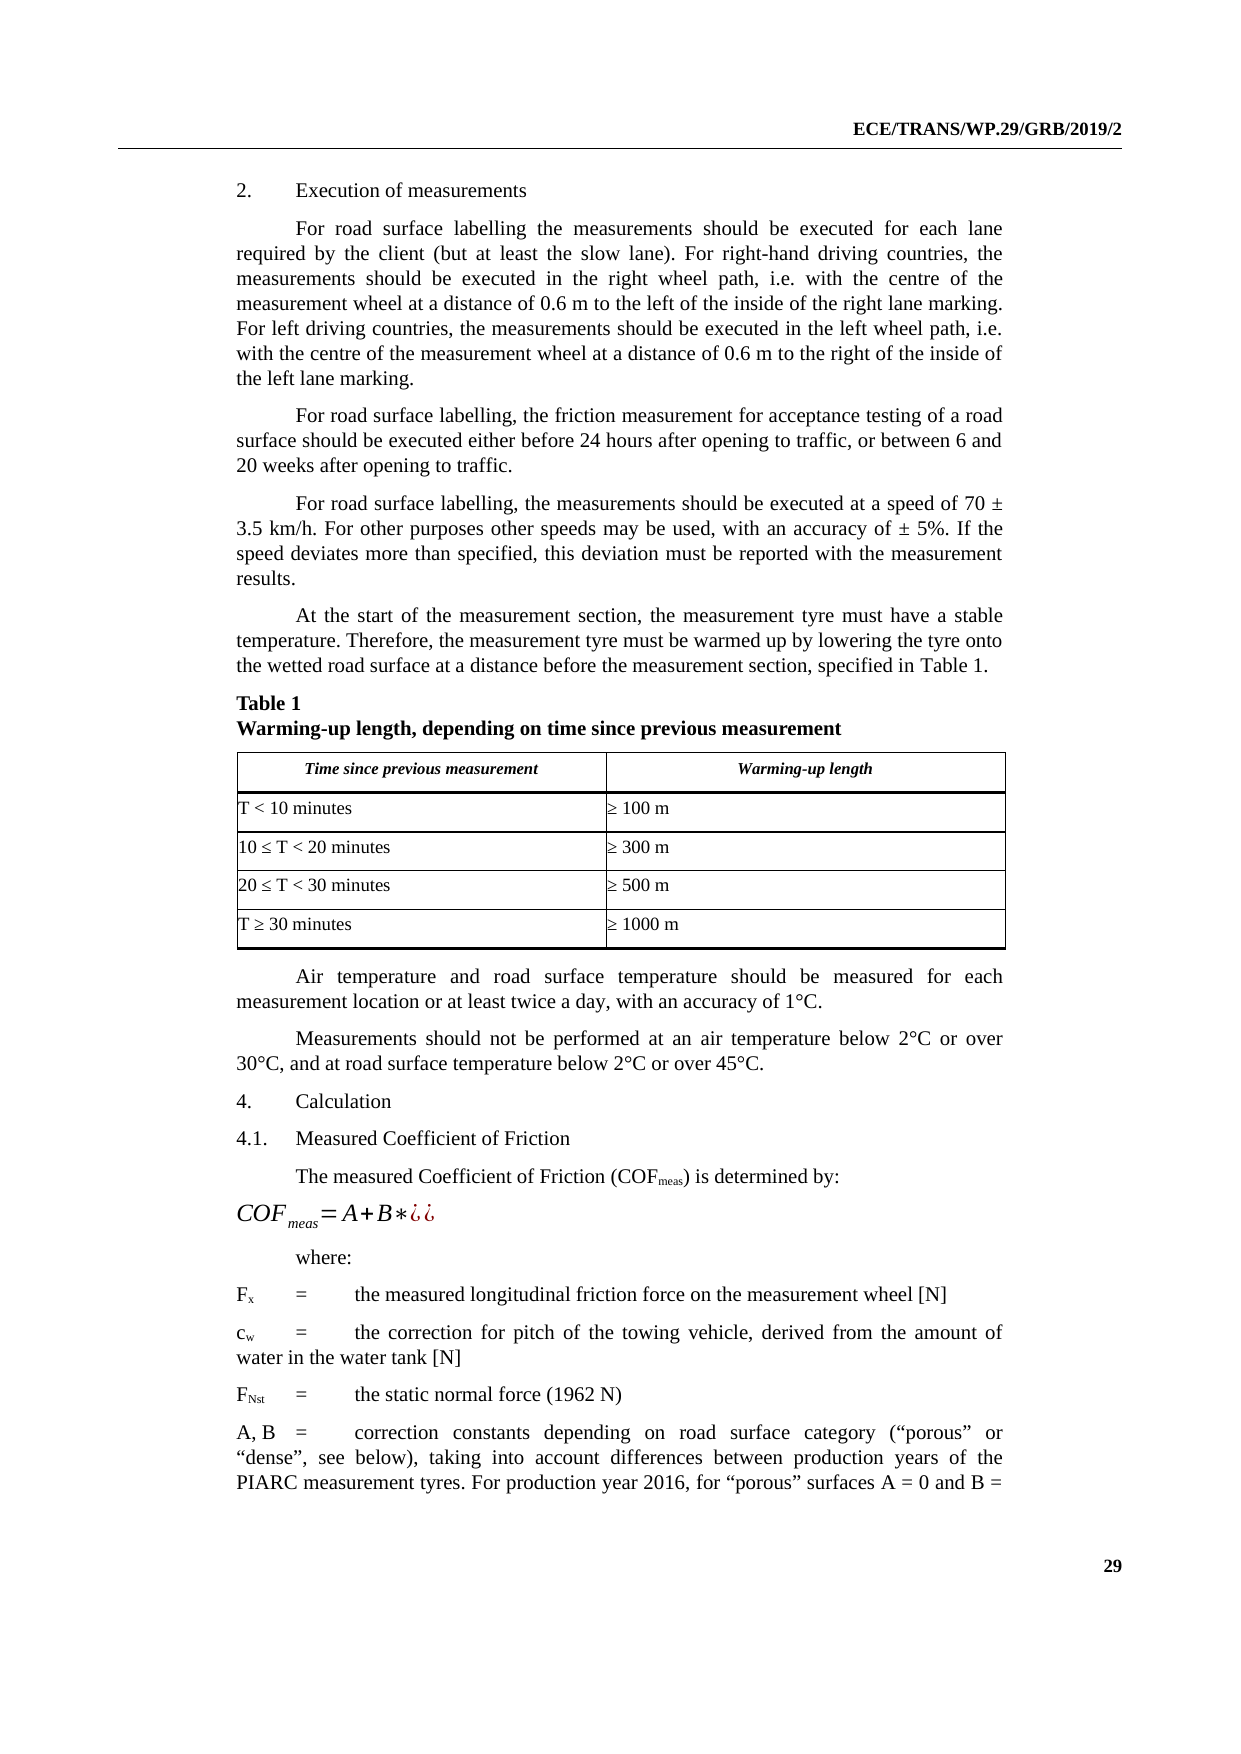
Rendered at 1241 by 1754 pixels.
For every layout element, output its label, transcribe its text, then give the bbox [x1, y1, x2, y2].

text For road surface labelling, the measurements should be executed at a speed of 70 ± 3.5 km/h. For other purposes other speeds may be used, with an accuracy of ± 5%. If the speed deviates more than specified, this deviation must be reported with the measurement results. [236, 490, 1004, 590]
text Measurements should not be performed at an air temperature below 2°C or over 30°C, and at road surface temperature below 2°C or over 45°C. [236, 1025, 1004, 1075]
text 4.1. Measured Coefficient of Friction [236, 1125, 1004, 1150]
table_header Warming-up length [607, 753, 1005, 791]
table_cell ≥ 500 m [607, 871, 1005, 908]
table_cell 10 ≤ T < 20 minutes [238, 833, 606, 870]
text Fx = the measured longitudinal friction force on the measurement wheel [N] [236, 1281, 1004, 1306]
text where: [236, 1244, 1004, 1269]
text Air temperature and road surface temperature should be measured for each measurement location or at least twice a day, with an accuracy of 1°C. [236, 963, 1004, 1013]
table_cell ≥ 1000 m [607, 910, 1005, 947]
table_cell T ≥ 30 minutes [238, 910, 606, 947]
text The measured Coefficient of Friction (COFmeas) is determined by: [236, 1163, 1004, 1188]
table_cell ≥ 300 m [607, 833, 1005, 870]
text Warming-up length, depending on time since previous measurement [236, 715, 1004, 740]
table_header Time since previous measurement [238, 753, 606, 791]
text Table 1 [236, 690, 1004, 715]
table_cell ≥ 100 m [607, 794, 1005, 831]
table_cell 20 ≤ T < 30 minutes [238, 871, 606, 908]
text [236, 1419, 1004, 1494]
text FNst = the static normal force (1962 N) [236, 1381, 1004, 1406]
text 2. Execution of measurements [236, 177, 1004, 202]
text At the start of the measurement section, the measurement tyre must have a stable temperature. Therefore, the measurement tyre must be warmed up by lowering the tyre onto the wetted road surface at a distance before the measurement section, specified in Table 1. [236, 602, 1004, 677]
text cw = the correction for pitch of the towing vehicle, derived from the amount of water in the water tank [N] [236, 1319, 1004, 1369]
text For road surface labelling the measurements should be executed for each lane required by the client (but at least the slow lane). For right-hand driving countries, the measurements should be executed in the right wheel path, i.e. with the centre of the measurement wheel at a distance of 0.6 m to the left of the inside of the right lane marking. For left driving countries, the measurements should be executed in the left wheel path, i.e. with the centre of the measurement wheel at a distance of 0.6 m to the right of the inside of the left lane marking. [236, 215, 1004, 390]
text For road surface labelling, the friction measurement for acceptance testing of a road surface should be executed either before 24 hours after opening to traffic, or between 6 and 20 weeks after opening to traffic. [236, 402, 1004, 477]
text 4. Calculation [236, 1088, 1004, 1113]
table_cell T < 10 minutes [238, 794, 606, 831]
